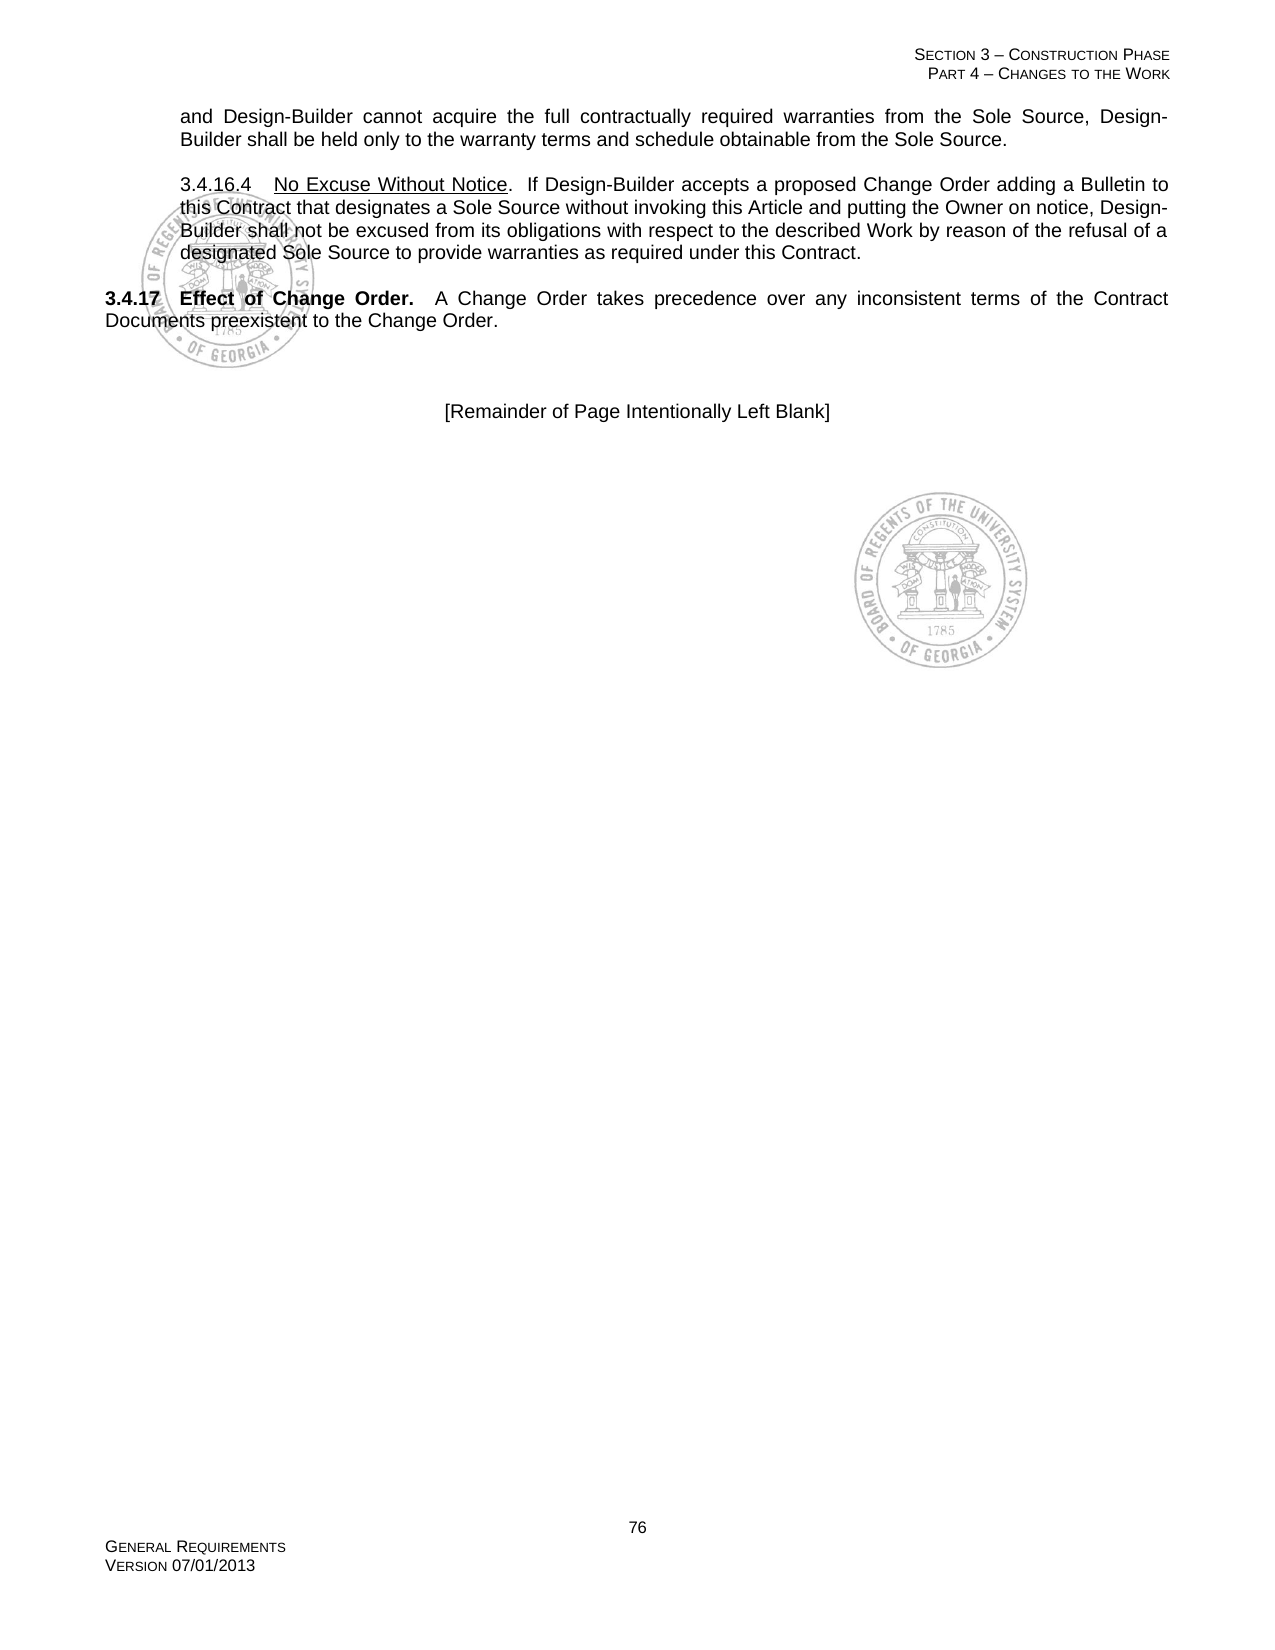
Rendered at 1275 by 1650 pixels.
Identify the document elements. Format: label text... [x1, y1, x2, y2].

text 3.4.16.4 No Excuse Without Notice. If Design-Builder accepts a proposed Change Order adding a Bulletin to this Contract that designates a Sole Source without invoking this Article and putting the Owner on notice, Design-Builder shall not be excused from its obligations with respect to the described Work by reason of the refusal of a designated Sole Source to provide warranties as required under this Contract. [180, 173, 1170, 264]
picture [836, 480, 1040, 682]
picture [123, 179, 327, 287]
text [Remainder of Page Intentionally Left Blank] [105, 400, 1170, 423]
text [180, 105, 1170, 150]
text 3.4.17 Effect of Change Order. A Change Order takes precedence over any inconsistent terms of the Contract Documents preexistent to the Change Order. [105, 287, 1170, 332]
picture [123, 332, 327, 382]
